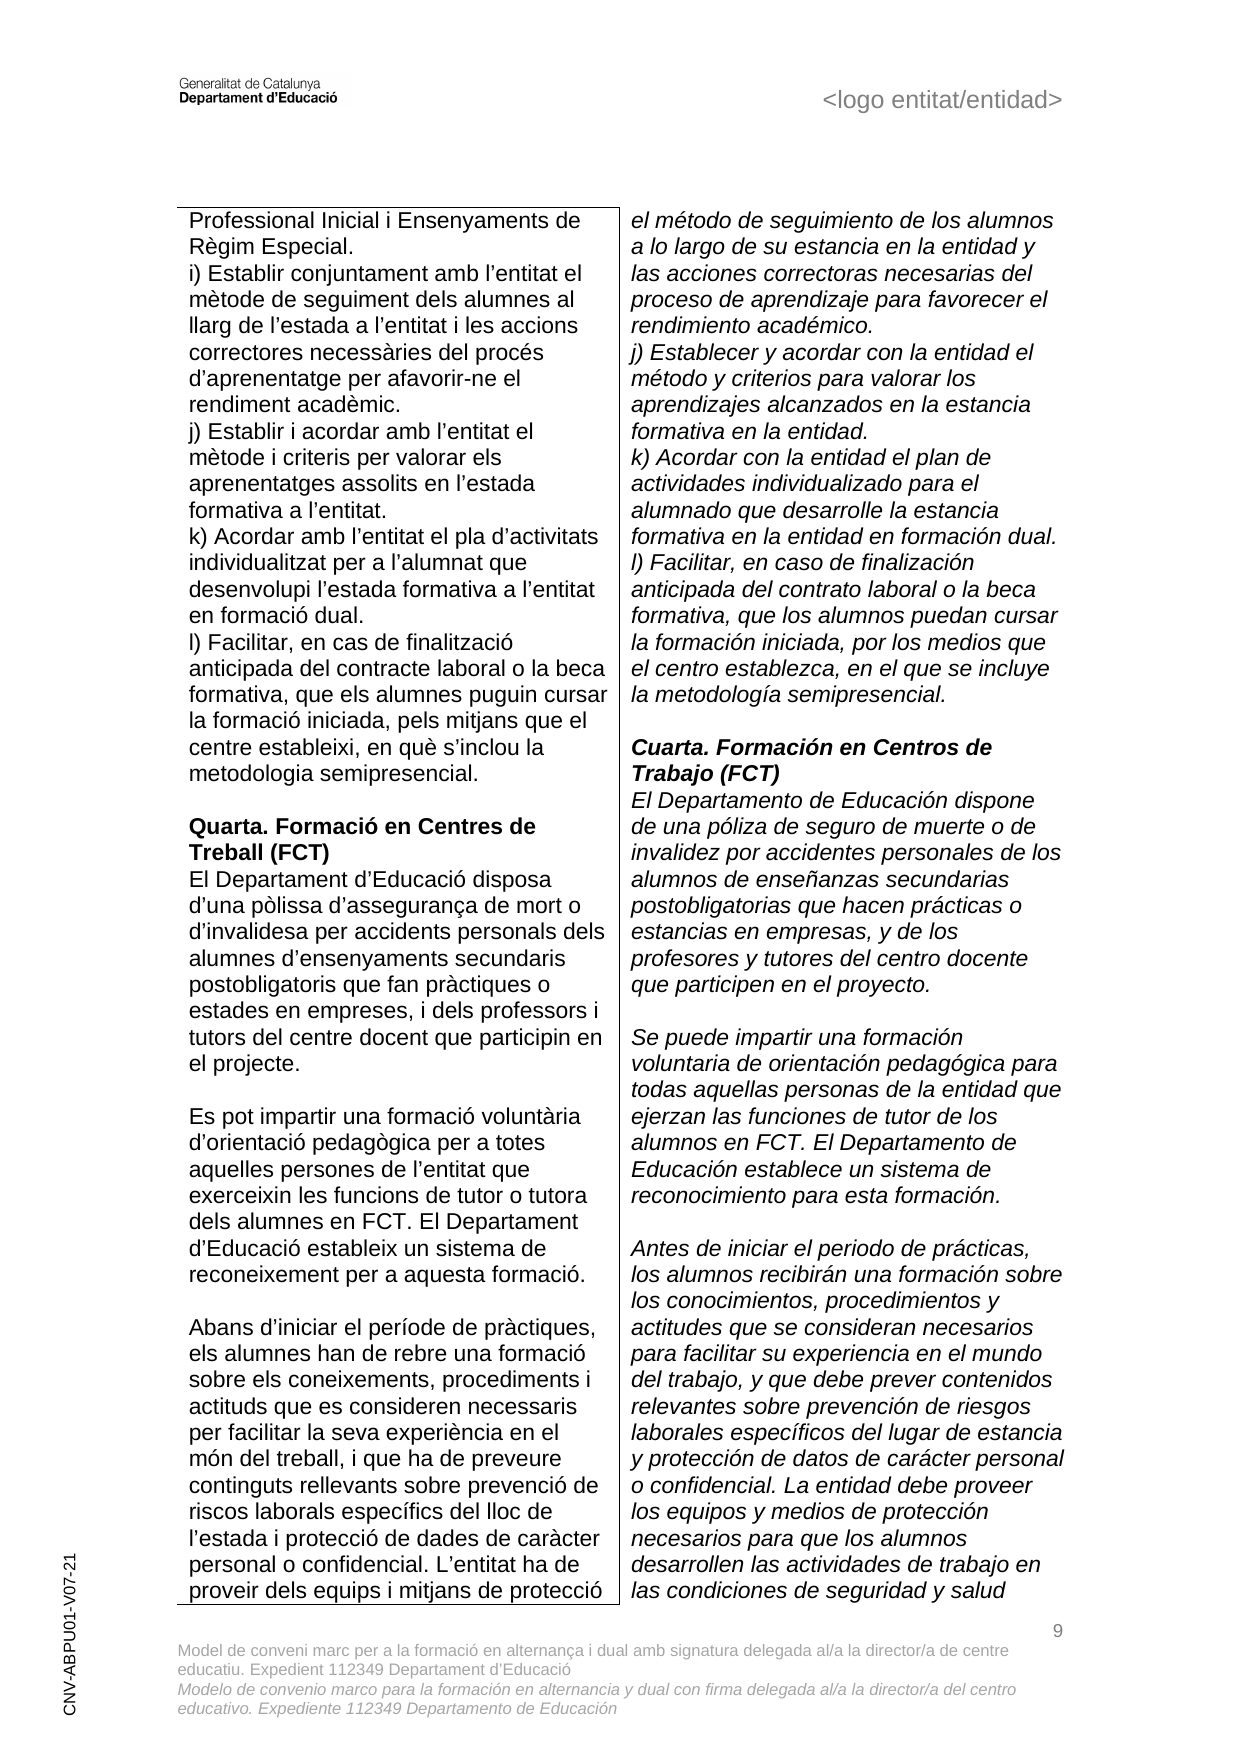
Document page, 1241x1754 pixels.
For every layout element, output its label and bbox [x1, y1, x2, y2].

table_header [177, 208, 619, 1603]
picture [177, 73, 351, 109]
table_header [620, 207, 1077, 1603]
